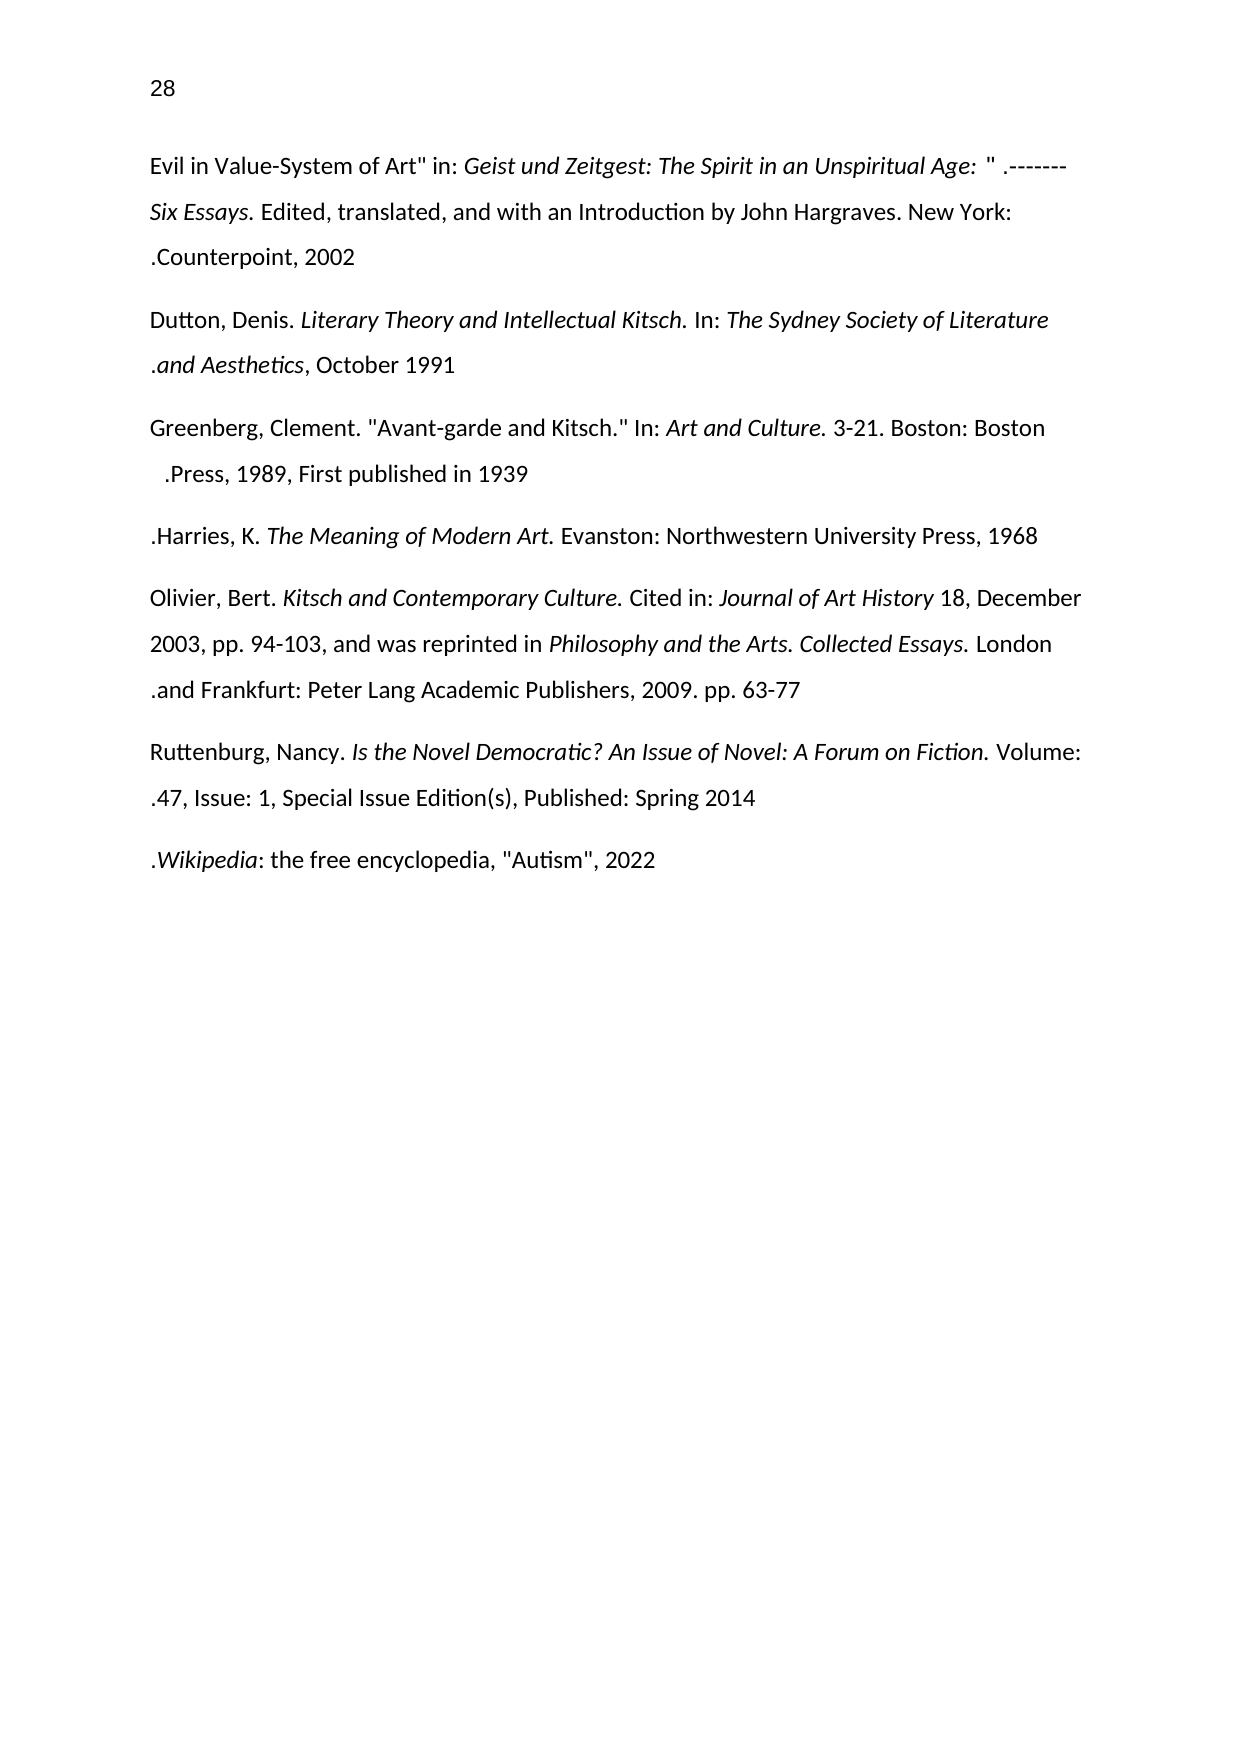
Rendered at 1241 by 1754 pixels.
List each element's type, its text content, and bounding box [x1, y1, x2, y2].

text Wikipedia: the free encyclopedia, "Autism", 2022. [150, 844, 1090, 875]
text Dutton, Denis. Literary Theory and Intellectual Kitsch. In: The Sydney Society of Literature and Aesthetics, October 1991. [150, 304, 1090, 380]
text Harries, K. The Meaning of Modern Art. Evanston: Northwestern University Press, 1968. [150, 520, 1090, 551]
text Ruttenburg, Nancy. Is the Novel Democratic? An Issue of Novel: A Forum on Fiction. Volume: 47, Issue: 1, Special Issue Edition(s), Published: Spring 2014. [150, 736, 1090, 813]
text -------. "Evil in Value-System of Art" in: Geist und Zeitgest: The Spirit in an Unspiritual Age: Six Essays. Edited, translated, and with an Introduction by John Hargraves. New York: Counterpoint, 2002. [150, 150, 1090, 272]
text Olivier, Bert. Kitsch and Contemporary Culture. Cited in: Journal of Art History 18, December 2003, pp. 94-103, and was reprinted in Philosophy and the Arts. Collected Essays. London and Frankfurt: Peter Lang Academic Publishers, 2009. pp. 63-77. [150, 582, 1090, 704]
text Greenberg, Clement. "Avant-garde and Kitsch." In: Art and Culture. 3-21. Boston: Boston Press, 1989, First published in 1939. [150, 412, 1090, 488]
